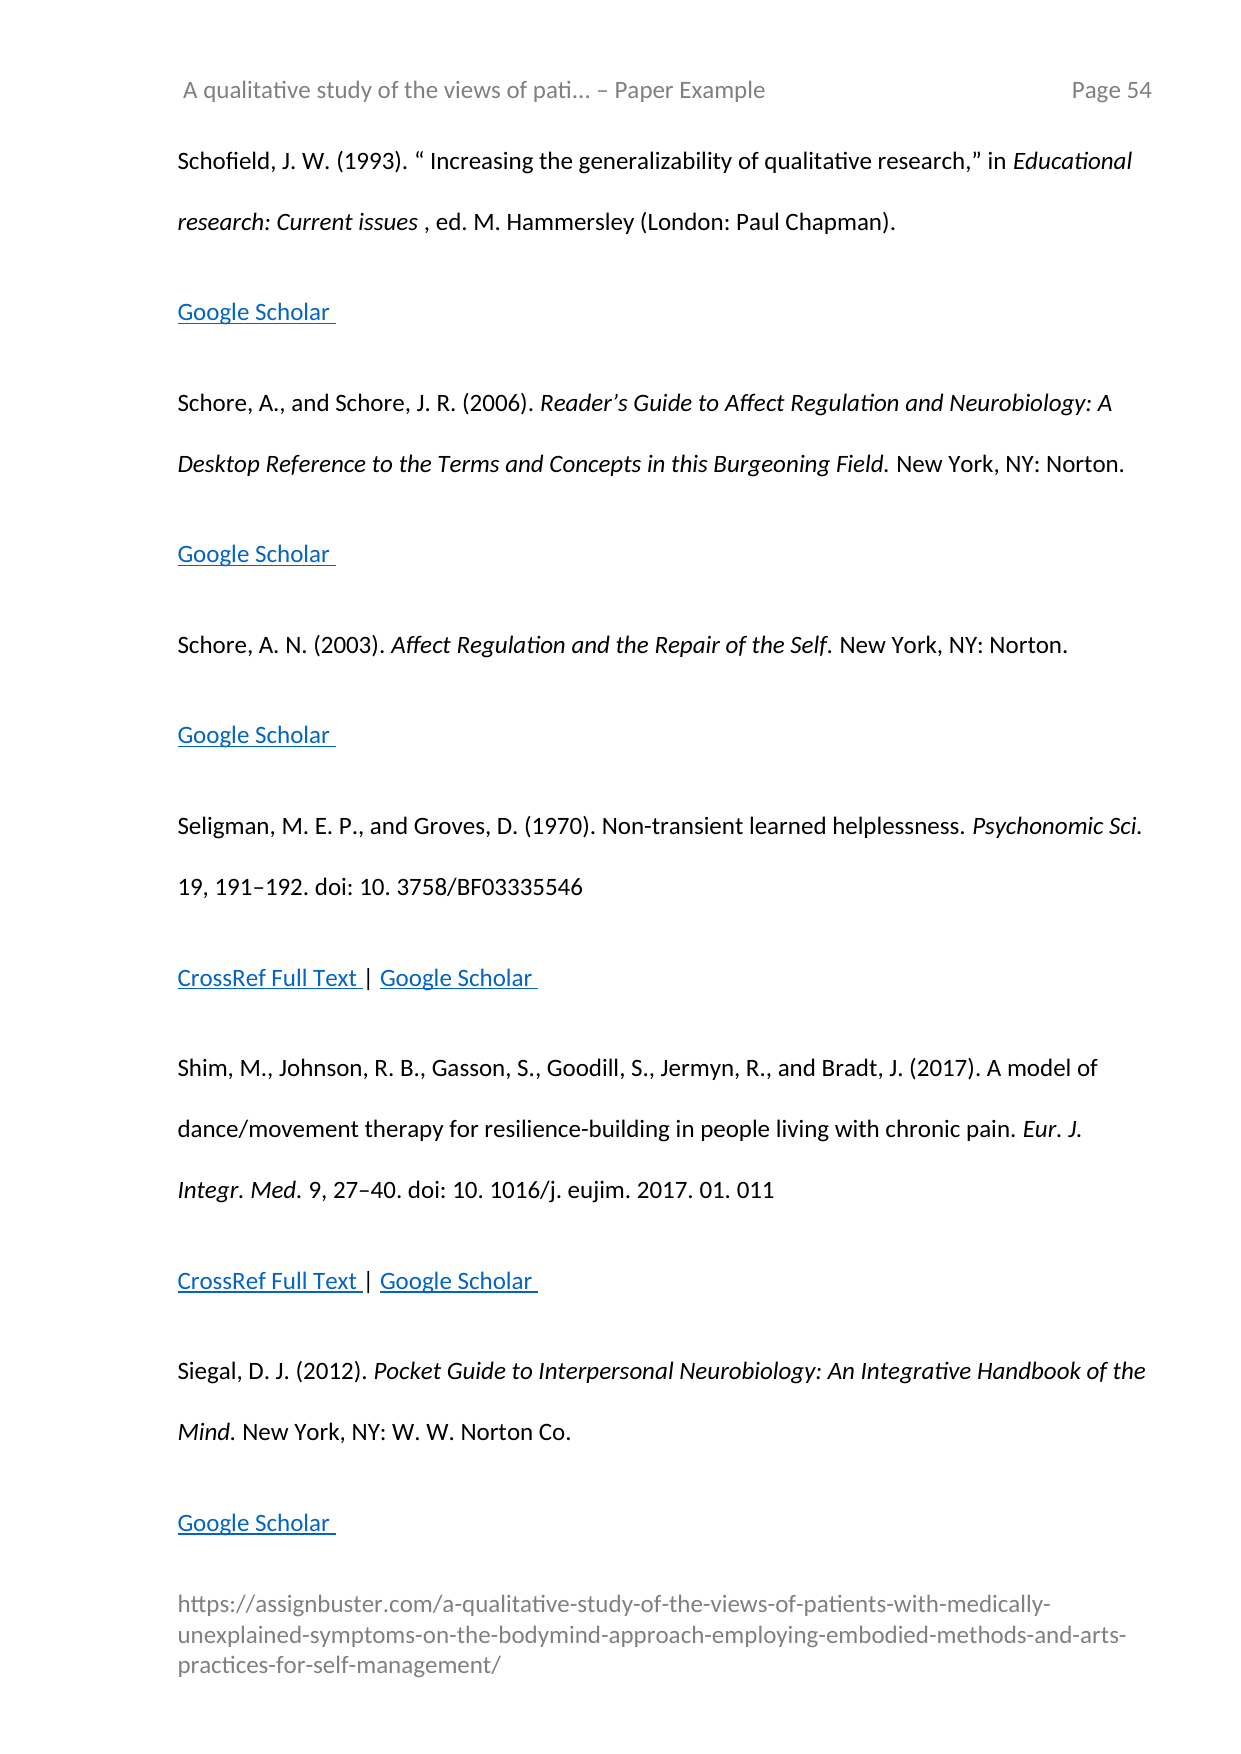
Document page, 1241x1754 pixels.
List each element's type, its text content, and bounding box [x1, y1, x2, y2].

text Google Scholar [177, 720, 1152, 750]
text Siegal, D. J. (2012). Pocket Guide to Interpersonal Neurobiology: An Integrative Handbook of the Mind. New York, NY: W. W. Norton Co. [177, 1355, 1152, 1447]
text Schofield, J. W. (1993). “ Increasing the generalizability of qualitative research,” in Educational research: Current issues , ed. M. Hammersley (London: Paul Chapman). [177, 145, 1152, 237]
text Seligman, M. E. P., and Groves, D. (1970). Non-transient learned helplessness. Psychonomic Sci. 19, 191–192. doi: 10. 3758/BF03335546 [177, 810, 1152, 902]
text CrossRef Full Text | Google Scholar [177, 962, 1152, 992]
text Schore, A., and Schore, J. R. (2006). Reader’s Guide to Affect Regulation and Neurobiology: A Desktop Reference to the Terms and Concepts in this Burgeoning Field. New York, NY: Norton. [177, 387, 1152, 479]
text Shim, M., Johnson, R. B., Gasson, S., Goodill, S., Jermyn, R., and Bradt, J. (2017). A model of dance/movement therapy for resilience-building in people living with chronic pain. Eur. J. Integr. Med. 9, 27–40. doi: 10. 1016/j. eujim. 2017. 01. 011 [177, 1052, 1152, 1205]
text CrossRef Full Text | Google Scholar [177, 1265, 1152, 1295]
text Schore, A. N. (2003). Affect Regulation and the Repair of the Self. New York, NY: Norton. [177, 629, 1152, 660]
text Google Scholar [177, 297, 1152, 327]
text Google Scholar [177, 539, 1152, 569]
text Google Scholar [177, 1507, 1152, 1537]
